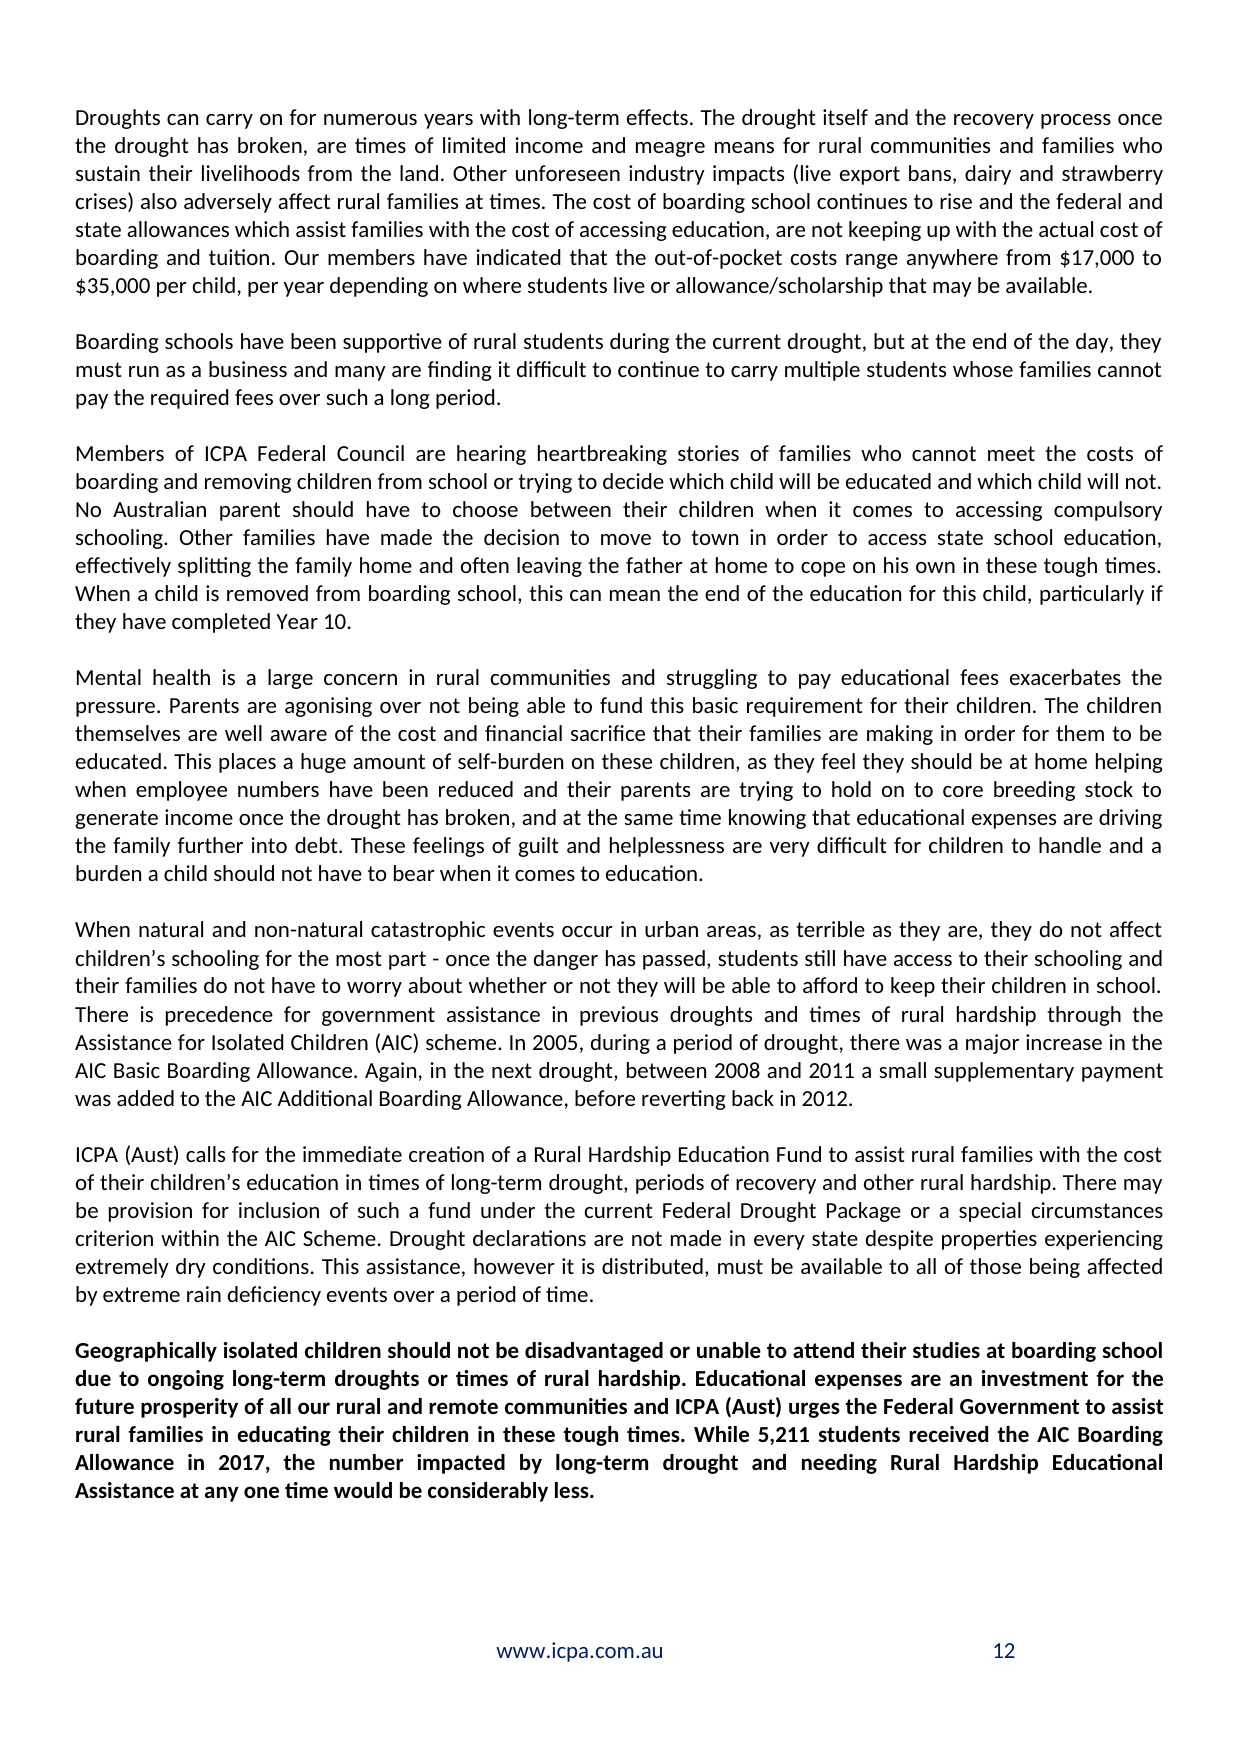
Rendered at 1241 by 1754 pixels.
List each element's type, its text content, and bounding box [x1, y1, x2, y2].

text ICPA (Aust) calls for the immediate creation of a Rural Hardship Education Fund to assist rural families with the cost of their children’s education in times of long-term drought, periods of recovery and other rural hardship. There may be provision for inclusion of such a fund under the current Federal Drought Package or a special circumstances criterion within the AIC Scheme. Drought declarations are not made in every state despite properties experiencing extremely dry conditions. This assistance, however it is distributed, must be available to all of those being affected by extreme rain deficiency events over a period of time. [75, 1140, 1165, 1308]
text When natural and non-natural catastrophic events occur in urban areas, as terrible as they are, they do not affect children’s schooling for the most part - once the danger has passed, students still have access to their schooling and their families do not have to worry about whether or not they will be able to afford to keep their children in school. There is precedence for government assistance in previous droughts and times of rural hardship through the Assistance for Isolated Children (AIC) scheme. In 2005, during a period of drought, there was a major increase in the AIC Basic Boarding Allowance. Again, in the next drought, between 2008 and 2011 a small supplementary payment was added to the AIC Additional Boarding Allowance, before reverting back in 2012. [75, 916, 1165, 1112]
text Mental health is a large concern in rural communities and struggling to pay educational fees exacerbates the pressure. Parents are agonising over not being able to fund this basic requirement for their children. The children themselves are well aware of the cost and financial sacrifice that their families are making in order for them to be educated. This places a huge amount of self-burden on these children, as they feel they should be at home helping when employee numbers have been reduced and their parents are trying to hold on to core breeding stock to generate income once the drought has broken, and at the same time knowing that educational expenses are driving the family further into debt. These feelings of guilt and helplessness are very difficult for children to handle and a burden a child should not have to bear when it comes to education. [75, 663, 1165, 888]
text Members of ICPA Federal Council are hearing heartbreaking stories of families who cannot meet the costs of boarding and removing children from school or trying to decide which child will be educated and which child will not. No Australian parent should have to choose between their children when it comes to accessing compulsory schooling. Other families have made the decision to move to town in order to access state school education, effectively splitting the family home and often leaving the father at home to cope on his own in these tough times. When a child is removed from boarding school, this can mean the end of the education for this child, particularly if they have completed Year 10. [75, 439, 1165, 635]
text Droughts can carry on for numerous years with long-term effects. The drought itself and the recovery process once the drought has broken, are times of limited income and meagre means for rural communities and families who sustain their livelihoods from the land. Other unforeseen industry impacts (live export bans, dairy and strawberry crises) also adversely affect rural families at times. The cost of boarding school continues to rise and the federal and state allowances which assist families with the cost of accessing education, are not keeping up with the actual cost of boarding and tuition. Our members have indicated that the out-of-pocket costs range anywhere from $17,000 to $35,000 per child, per year depending on where students live or allowance/scholarship that may be available. [75, 103, 1165, 299]
text Boarding schools have been supportive of rural students during the current drought, but at the end of the day, they must run as a business and many are finding it difficult to continue to carry multiple students whose families cannot pay the required fees over such a long period. [75, 327, 1165, 411]
text Geographically isolated children should not be disadvantaged or unable to attend their studies at boarding school due to ongoing long-term droughts or times of rural hardship. Educational expenses are an investment for the future prosperity of all our rural and remote communities and ICPA (Aust) urges the Federal Government to assist rural families in educating their children in these tough times. While 5,211 students received the AIC Boarding Allowance in 2017, the number impacted by long-term drought and needing Rural Hardship Educational Assistance at any one time would be considerably less. [75, 1336, 1165, 1504]
